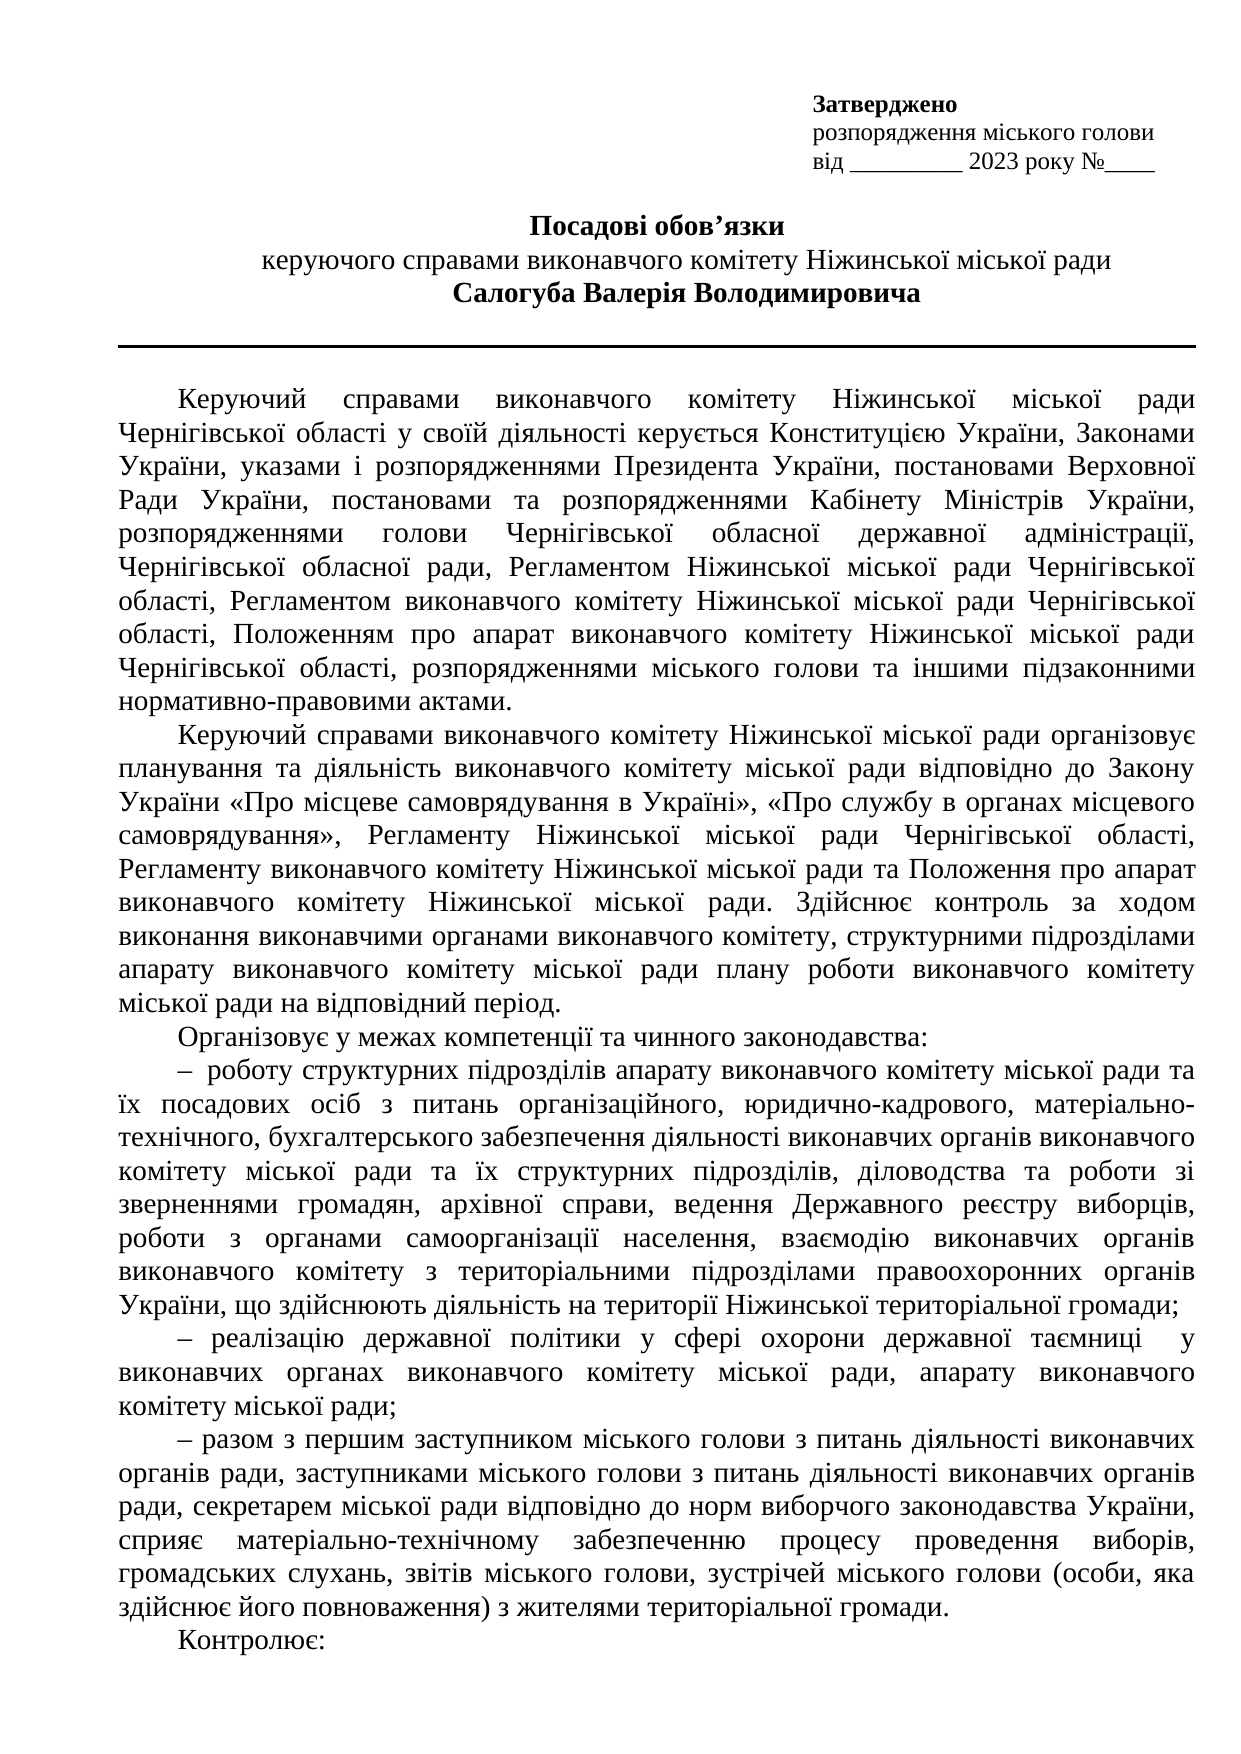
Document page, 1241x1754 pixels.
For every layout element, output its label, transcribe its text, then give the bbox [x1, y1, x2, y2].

text Салогуба Валерія Володимировича [118, 276, 1196, 309]
text Контролює: [118, 1622, 1196, 1656]
text розпорядження міського голови [812, 117, 1196, 146]
text Затверджено [812, 89, 1196, 117]
text Керуючий справами виконавчого комітету Ніжинської міської ради Чернігівської області у своїй діяльності керується Конституцією України, Законами України, указами і розпорядженнями Президента України, постановами Верховної Ради України, постановами та розпорядженнями Кабінету Міністрів України, розпорядженнями голови Чернігівської обласної державної адміністрації, Чернігівської обласної ради, Регламентом Ніжинської міської ради Чернігівської області, Регламентом виконавчого комітету Ніжинської міської ради Чернігівської області, Положенням про апарат виконавчого комітету Ніжинської міської ради Чернігівської області, розпорядженнями міського голови та іншими підзаконними нормативно-правовими актами. [118, 381, 1196, 717]
text від _________ 2023 року №____ [812, 146, 1196, 175]
text – разом з першим заступником міського голови з питань діяльності виконавчих органів ради, заступниками міського голови з питань діяльності виконавчих органів ради, секретарем міської ради відповідно до норм виборчого законодавства України, сприяє матеріально-технічному забезпеченню процесу проведення виборів, громадських слухань, звітів міського голови, зустрічей міського голови (особи, яка здійснює його повноваження) з жителями територіальної громади. [118, 1421, 1196, 1622]
text Керуючий справами виконавчого комітету Ніжинської міської ради організовує планування та діяльність виконавчого комітету міської ради відповідно до Закону України «Про місцеве самоврядування в Україні», «Про службу в органах місцевого самоврядування», Регламенту Ніжинської міської ради Чернігівської області, Регламенту виконавчого комітету Ніжинської міської ради та Положення про апарат виконавчого комітету Ніжинської міської ради. Здійснює контроль за ходом виконання виконавчими органами виконавчого комітету, структурними підрозділами апарату виконавчого комітету міської ради плану роботи виконавчого комітету міської ради на відповідний період. [118, 717, 1196, 1019]
text – реалізацію державної політики у сфері охорони державної таємниці у виконавчих органах виконавчого комітету міської ради, апарату виконавчого комітету міської ради; [118, 1321, 1196, 1421]
text керуючого справами виконавчого комітету Ніжинської міської ради [118, 242, 1196, 276]
text Організовує у межах компетенції та чинного законодавства: [118, 1019, 1196, 1052]
text – роботу структурних підрозділів апарату виконавчого комітету міської ради та їх посадових осіб з питань організаційного, юридично-кадрового, матеріально-технічного, бухгалтерського забезпечення діяльності виконавчих органів виконавчого комітету міської ради та їх структурних підрозділів, діловодства та роботи зі зверненнями громадян, архівної справи, ведення Державного реєстру виборців, роботи з органами самоорганізації населення, взаємодію виконавчих органів виконавчого комітету з територіальними підрозділами правоохоронних органів України, що здійснюють діяльність на території Ніжинської територіальної громади; [118, 1052, 1196, 1321]
text Посадові обов’язки [118, 208, 1196, 242]
